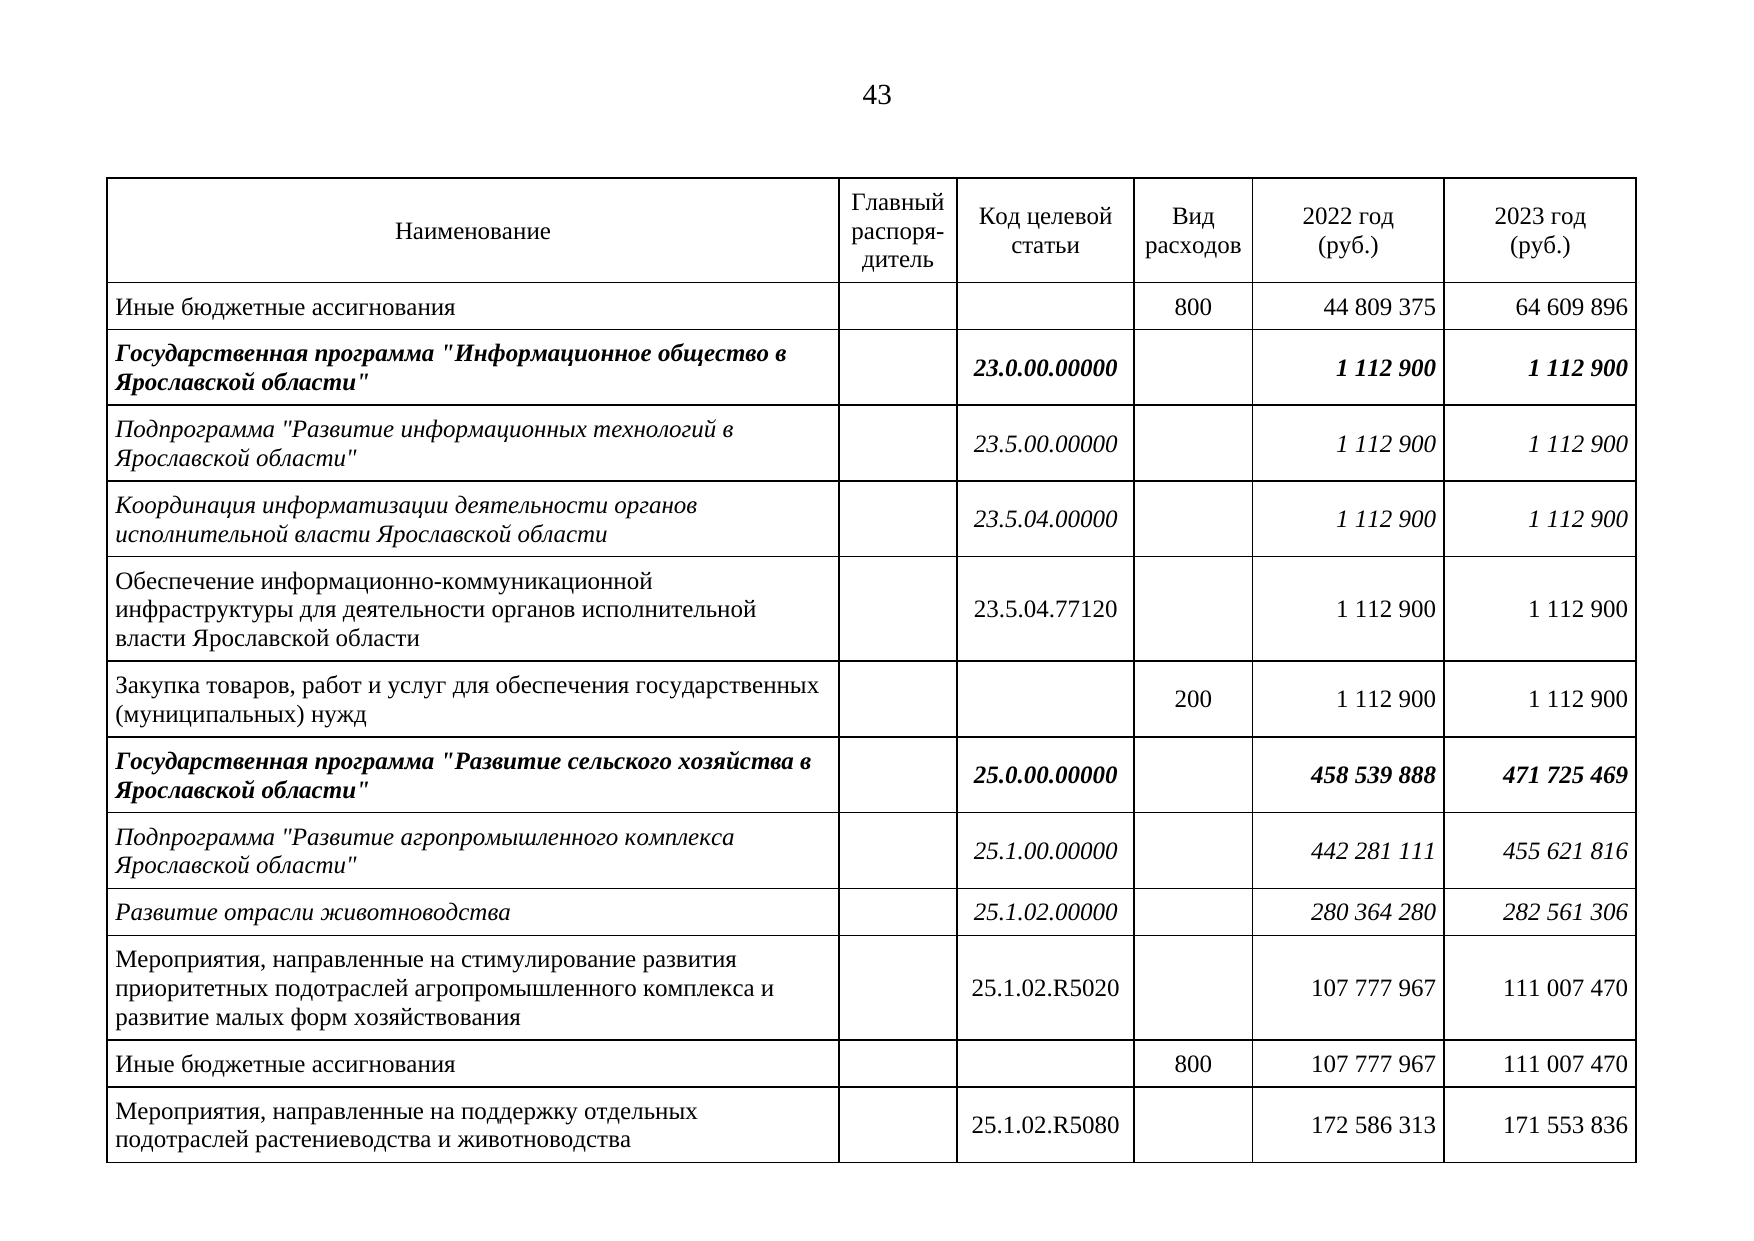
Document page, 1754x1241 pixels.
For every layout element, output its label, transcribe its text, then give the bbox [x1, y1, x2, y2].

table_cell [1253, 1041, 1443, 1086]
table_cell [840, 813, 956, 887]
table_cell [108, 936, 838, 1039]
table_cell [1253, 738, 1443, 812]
table_header 2022 год (руб.) [1253, 179, 1443, 282]
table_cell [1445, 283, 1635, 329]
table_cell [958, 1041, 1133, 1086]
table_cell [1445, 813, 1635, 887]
table_header Код целевой статьи [958, 179, 1133, 282]
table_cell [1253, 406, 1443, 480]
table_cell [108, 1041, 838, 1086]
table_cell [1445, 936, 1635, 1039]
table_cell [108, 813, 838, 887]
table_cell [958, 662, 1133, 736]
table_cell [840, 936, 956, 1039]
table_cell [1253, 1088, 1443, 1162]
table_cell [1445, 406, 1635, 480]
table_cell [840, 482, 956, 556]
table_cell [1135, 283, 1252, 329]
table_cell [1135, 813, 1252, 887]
table_header 2023 год (руб.) [1445, 179, 1635, 282]
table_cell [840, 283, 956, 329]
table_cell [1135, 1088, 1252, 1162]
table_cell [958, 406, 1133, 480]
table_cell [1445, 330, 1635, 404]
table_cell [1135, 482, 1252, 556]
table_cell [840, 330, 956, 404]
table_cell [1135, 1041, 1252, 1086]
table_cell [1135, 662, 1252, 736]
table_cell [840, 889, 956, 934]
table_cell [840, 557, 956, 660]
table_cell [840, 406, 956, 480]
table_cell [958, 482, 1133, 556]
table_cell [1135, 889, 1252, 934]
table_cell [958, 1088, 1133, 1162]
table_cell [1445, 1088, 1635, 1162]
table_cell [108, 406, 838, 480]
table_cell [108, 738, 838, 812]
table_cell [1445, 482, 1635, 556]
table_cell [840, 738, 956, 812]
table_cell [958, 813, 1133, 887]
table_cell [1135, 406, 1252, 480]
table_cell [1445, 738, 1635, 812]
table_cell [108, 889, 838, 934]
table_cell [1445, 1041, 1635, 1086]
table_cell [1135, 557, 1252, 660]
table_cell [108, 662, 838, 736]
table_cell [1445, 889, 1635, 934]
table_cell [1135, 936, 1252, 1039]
table_header Главный распоря-дитель [840, 179, 956, 282]
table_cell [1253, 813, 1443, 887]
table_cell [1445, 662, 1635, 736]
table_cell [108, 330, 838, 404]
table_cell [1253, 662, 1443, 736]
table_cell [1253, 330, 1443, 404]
table_header Наименование [108, 179, 838, 282]
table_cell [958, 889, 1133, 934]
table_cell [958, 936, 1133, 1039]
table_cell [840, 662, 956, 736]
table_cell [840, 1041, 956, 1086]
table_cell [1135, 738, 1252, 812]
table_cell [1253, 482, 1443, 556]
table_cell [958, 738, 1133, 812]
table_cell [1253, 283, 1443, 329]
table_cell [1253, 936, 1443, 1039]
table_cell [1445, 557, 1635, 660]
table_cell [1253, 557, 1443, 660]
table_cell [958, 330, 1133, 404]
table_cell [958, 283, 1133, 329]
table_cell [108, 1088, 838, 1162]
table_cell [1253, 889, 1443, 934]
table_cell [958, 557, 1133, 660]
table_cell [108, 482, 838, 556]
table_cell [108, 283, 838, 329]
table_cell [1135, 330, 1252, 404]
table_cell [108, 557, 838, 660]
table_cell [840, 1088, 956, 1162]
table_header Вид расходов [1135, 179, 1252, 282]
